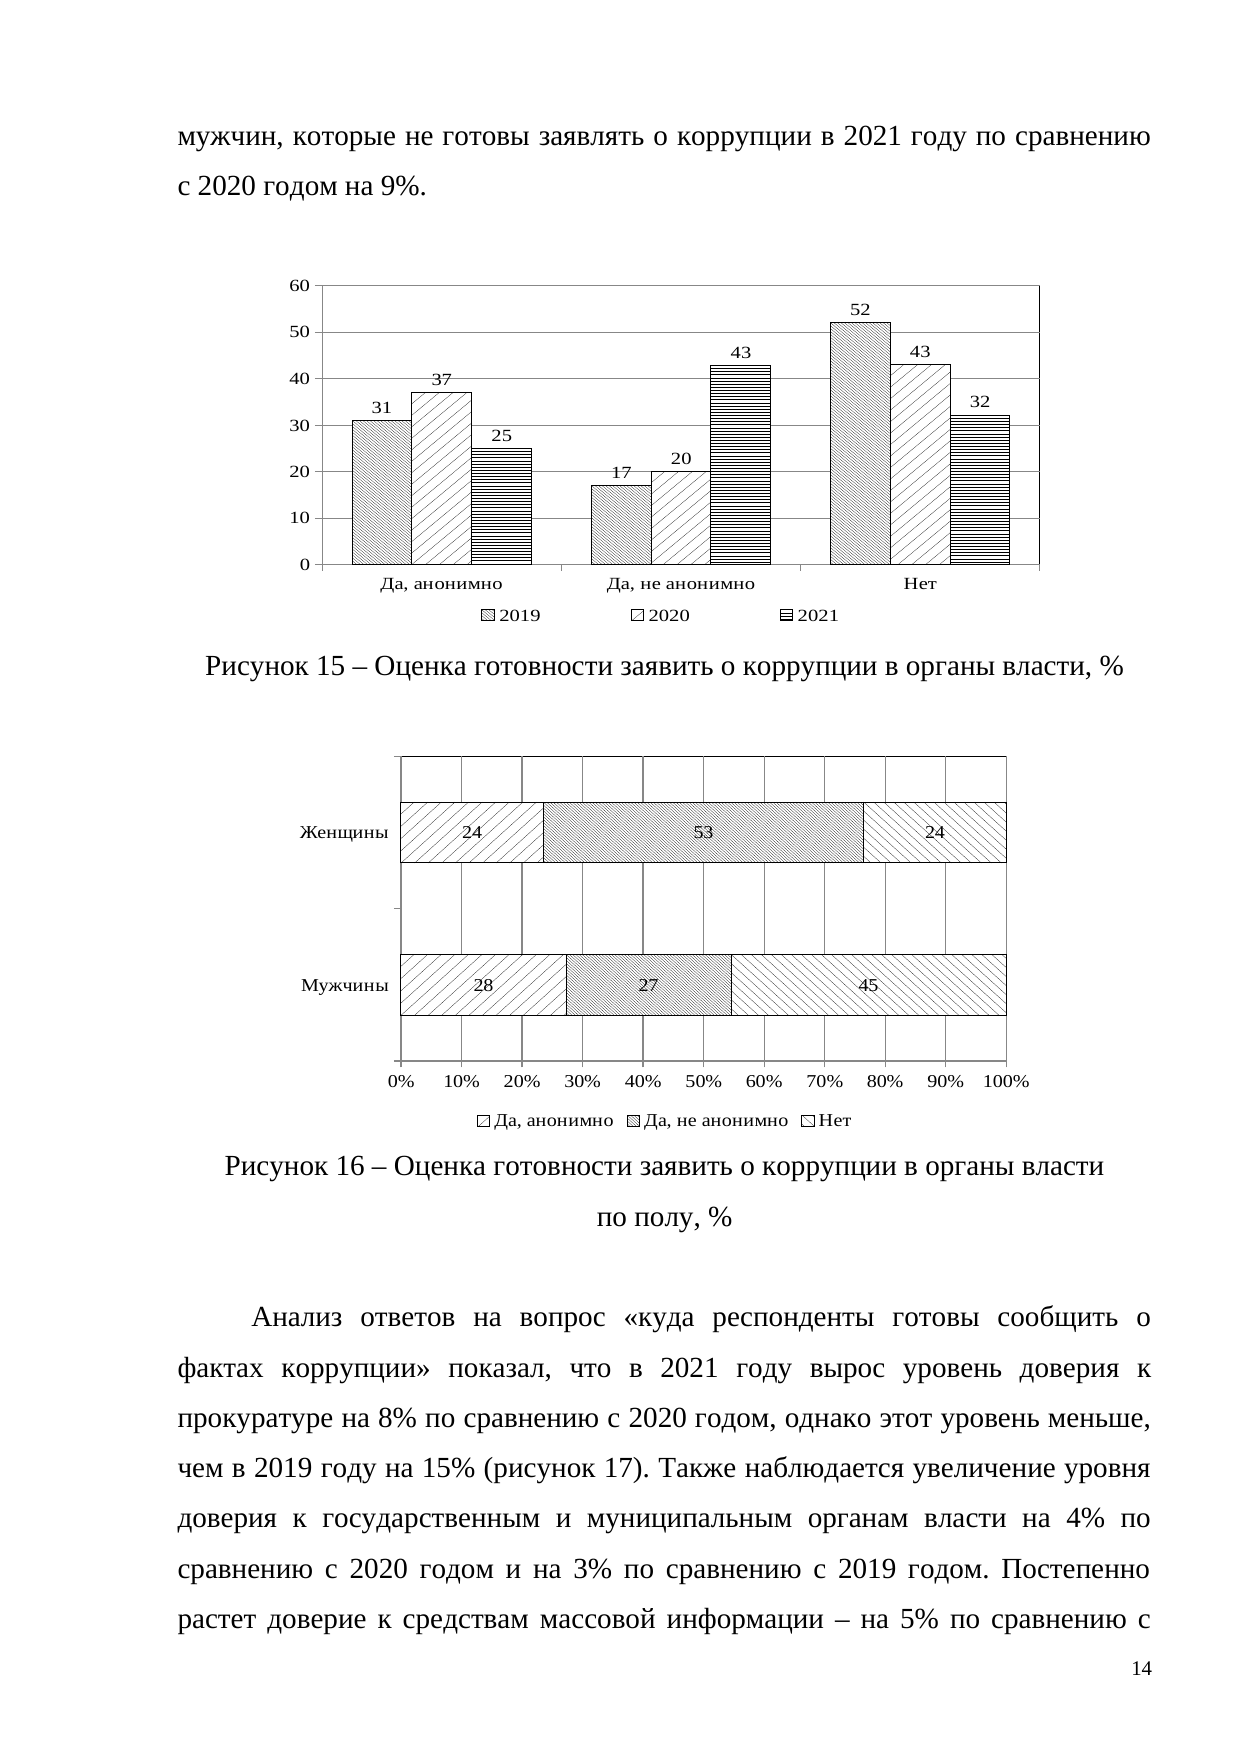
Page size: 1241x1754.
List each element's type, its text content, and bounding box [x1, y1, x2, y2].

text Рисунок 16 – Оценка готовности заявить о коррупции в органы власти по полу, % [177, 1148, 1152, 1232]
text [177, 1299, 1152, 1635]
text Рисунок 15 – Оценка готовности заявить о коррупции в органы власти, % [177, 648, 1152, 682]
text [177, 118, 1152, 202]
